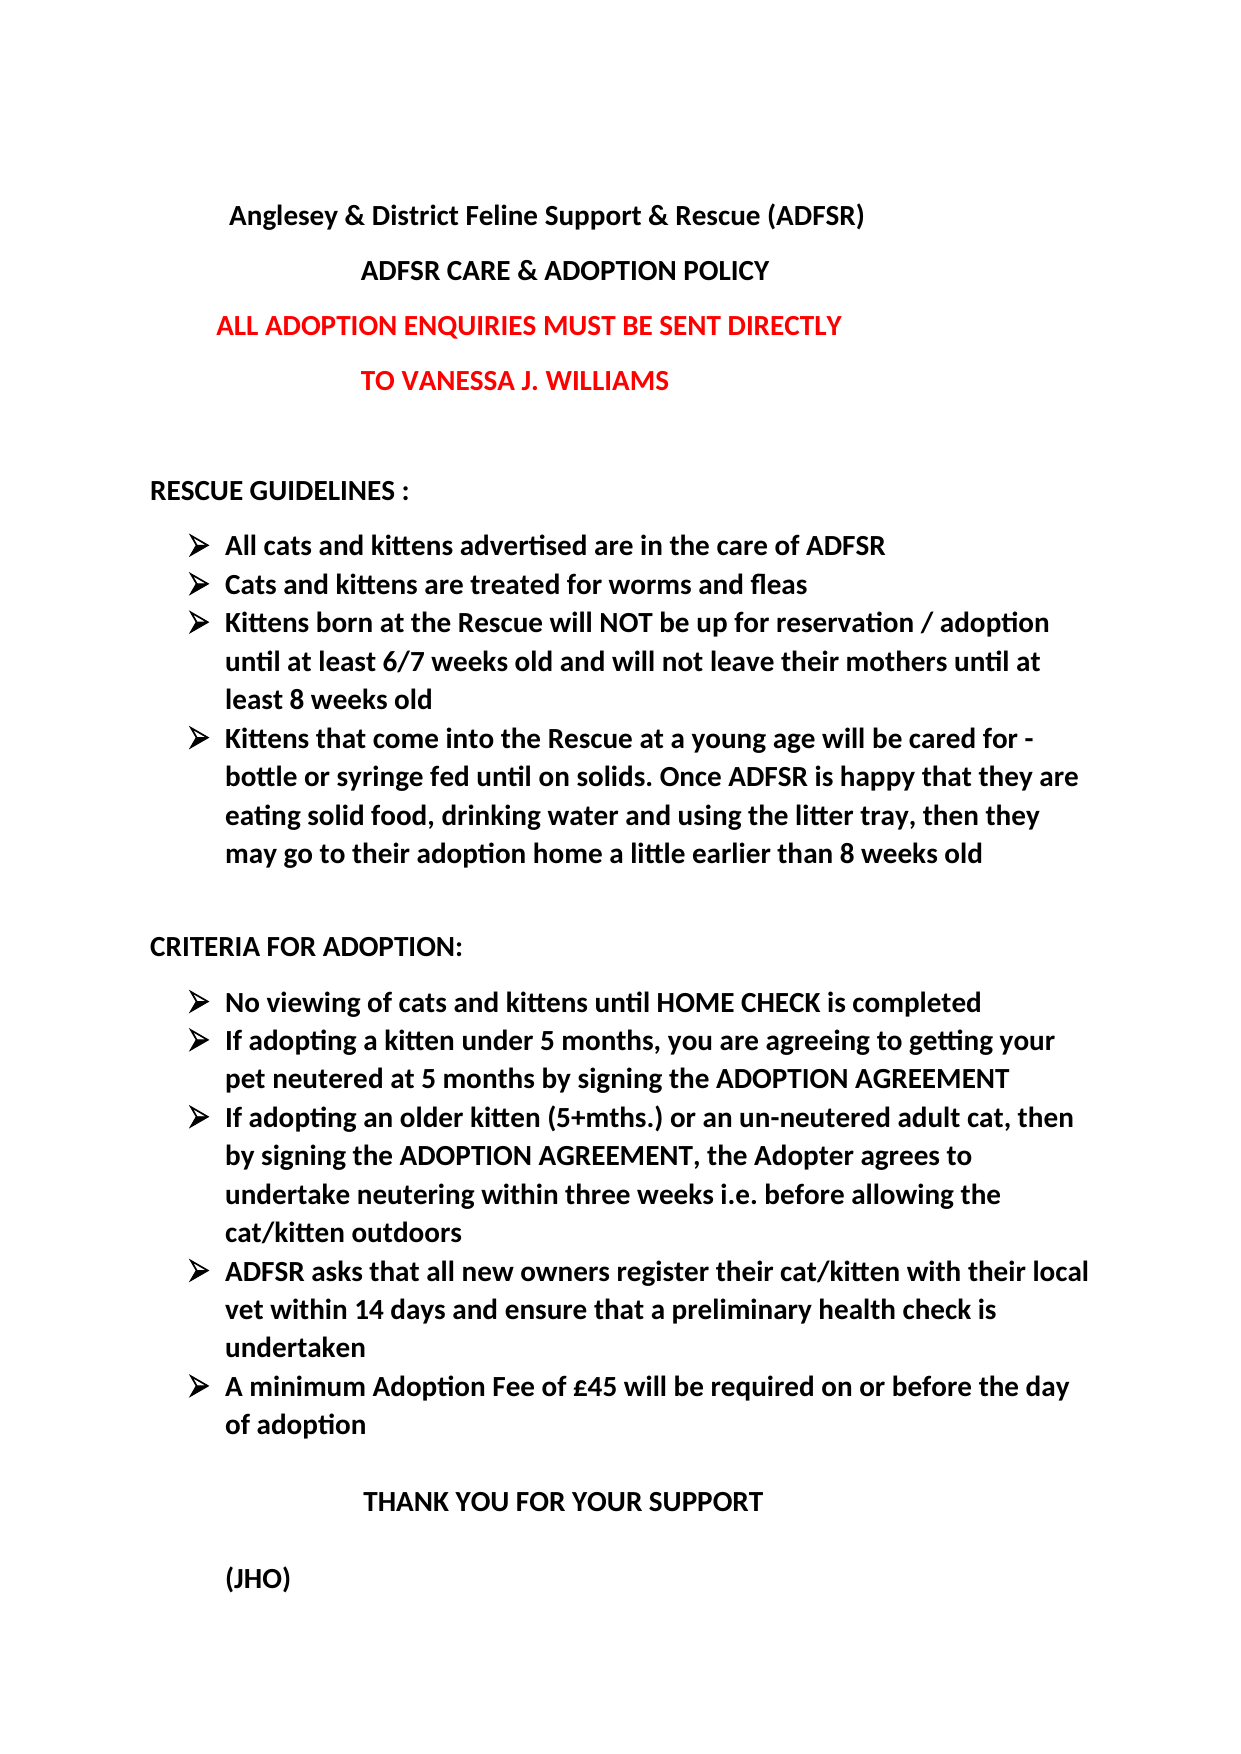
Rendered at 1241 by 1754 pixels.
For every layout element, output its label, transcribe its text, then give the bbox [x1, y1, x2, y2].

list (JHO) [225, 1560, 1090, 1596]
list A minimum Adoption Fee of £45 will be required on or before the day of adoption [187, 1368, 1090, 1442]
list Kittens that come into the Rescue at a young age will be cared for -bottle or syringe fed until on solids. Once ADFSR is happy that they are eating solid food, drinking water and using the litter tray, then they may go to their adoption home a little earlier than 8 weeks old [187, 720, 1090, 871]
list Kittens born at the Rescue will NOT be up for reservation / adoption until at least 6/7 weeks old and will not leave their mothers until at least 8 weeks old [187, 604, 1090, 717]
text RESCUE GUIDELINES : [150, 472, 1090, 508]
list If adopting an older kitten (5+mths.) or an un-neutered adult cat, then by signing the ADOPTION AGREEMENT, the Adopter agrees to undertake neutering within three weeks i.e. before allowing the cat/kitten outdoors [187, 1099, 1090, 1250]
list All cats and kittens advertised are in the care of ADFSR [187, 527, 1090, 563]
text ADFSR CARE & ADOPTION POLICY [150, 252, 1090, 288]
list If adopting a kitten under 5 months, you are agreeing to getting your pet neutered at 5 months by signing the ADOPTION AGREEMENT [187, 1022, 1090, 1096]
text CRITERIA FOR ADOPTION: [150, 928, 1090, 964]
list Cats and kittens are treated for worms and fleas [187, 566, 1090, 602]
text Anglesey & District Feline Support & Rescue (ADFSR) [150, 197, 1090, 232]
list THANK YOU FOR YOUR SUPPORT [225, 1483, 1090, 1519]
text TO VANESSA J. WILLIAMS [150, 362, 1090, 398]
text ALL ADOPTION ENQUIRIES MUST BE SENT DIRECTLY [150, 307, 1090, 343]
list ADFSR asks that all new owners register their cat/kitten with their local vet within 14 days and ensure that a preliminary health check is undertaken [187, 1253, 1090, 1365]
list No viewing of cats and kittens until HOME CHECK is completed [187, 984, 1090, 1019]
